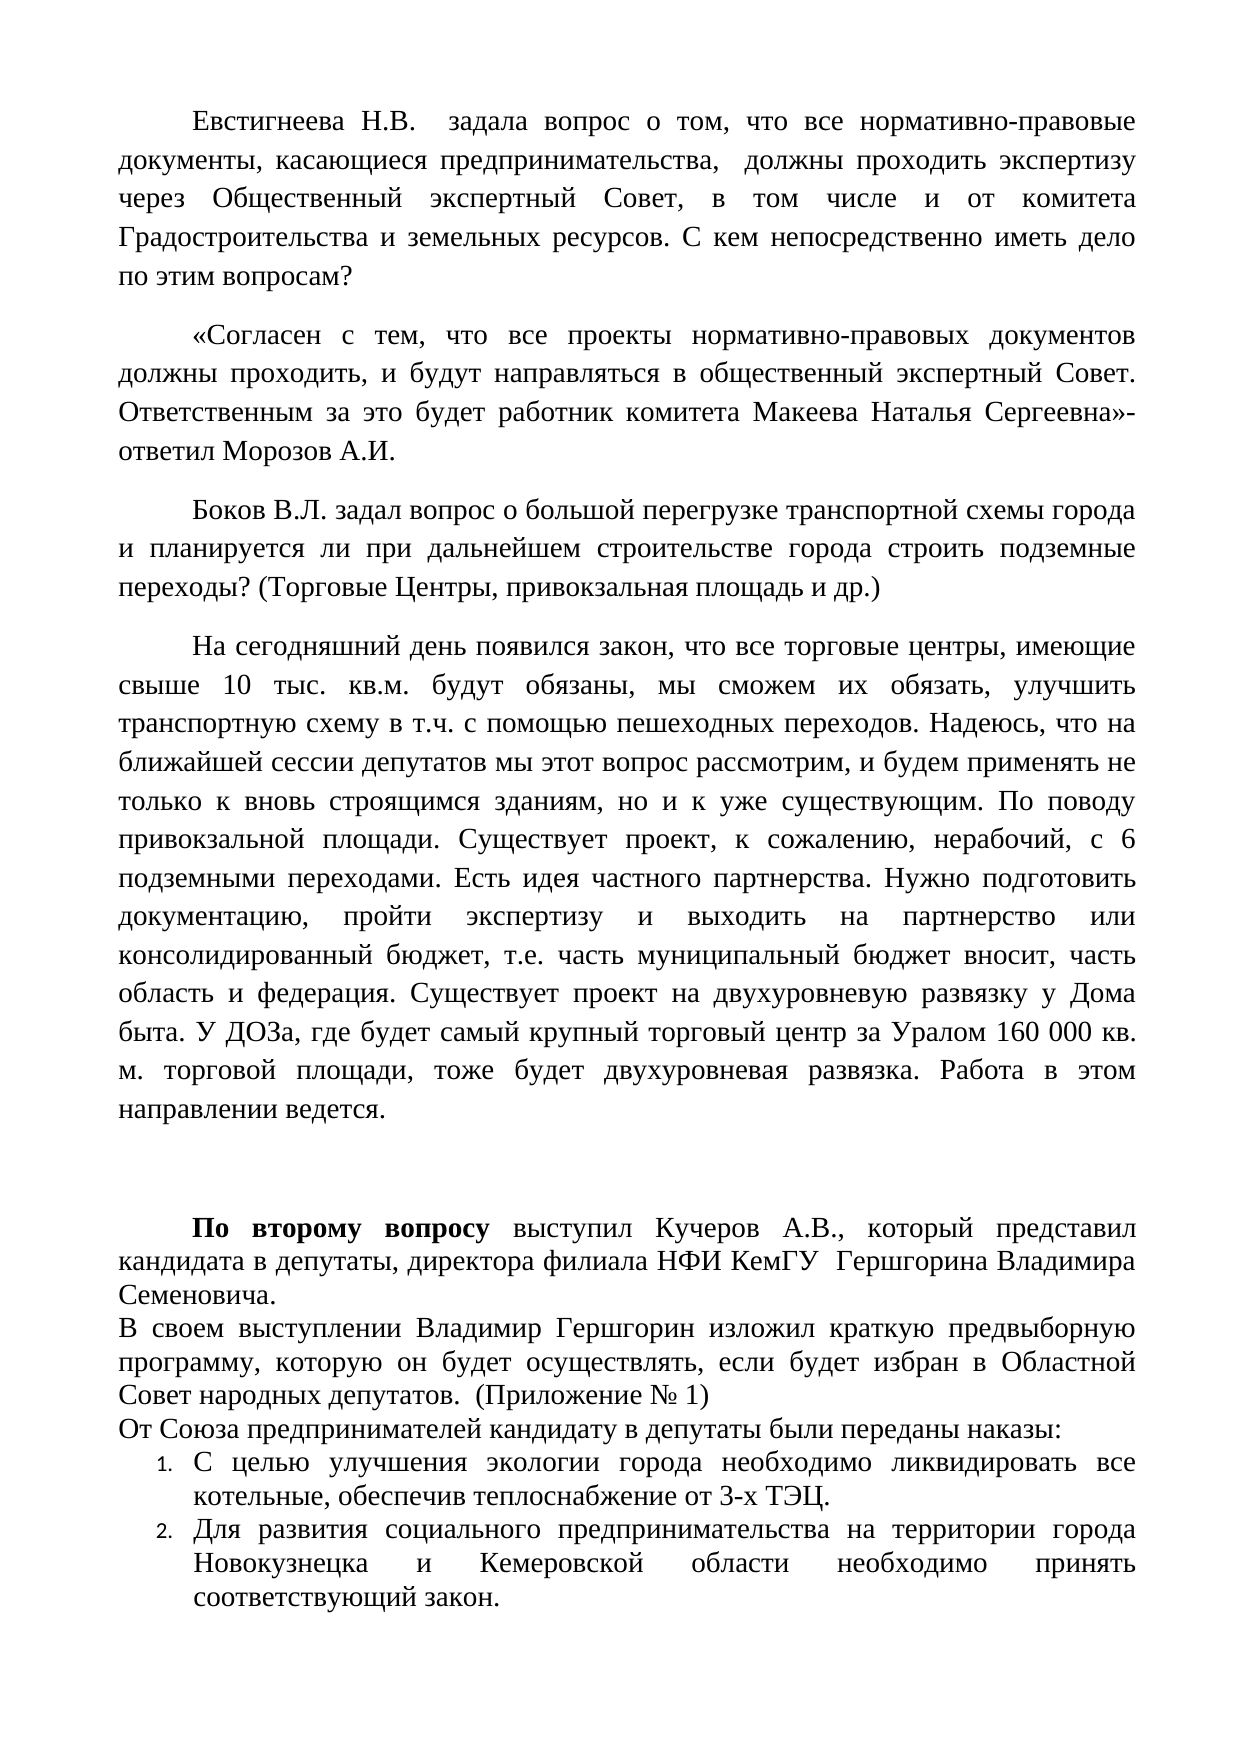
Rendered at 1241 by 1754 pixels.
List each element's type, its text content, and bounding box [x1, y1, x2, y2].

list С целью улучшения экологии города необходимо ликвидировать все котельные, обеспечив теплоснабжение от 3-х ТЭЦ. [156, 1444, 1137, 1512]
text Евстигнеева Н.В. задала вопрос о том, что все нормативно-правовые документы, касающиеся предпринимательства, должны проходить экспертизу через Общественный экспертный Совет, в том числе и от комитета Градостроительства и земельных ресурсов. С кем непосредственно иметь дело по этим вопросам? [118, 103, 1137, 291]
text «Согласен с тем, что все проекты нормативно-правовых документов должны проходить, и будут направляться в общественный экспертный Совет. Ответственным за это будет работник комитета Макеева Наталья Сергеевна»- ответил Морозов А.И. [118, 317, 1137, 466]
text Боков В.Л. задал вопрос о большой перегрузке транспортной схемы города и планируется ли при дальнейшем строительстве города строить подземные переходы? (Торговые Центры, привокзальная площадь и др.) [118, 492, 1137, 603]
text На сегодняшний день появился закон, что все торговые центры, имеющие свыше 10 тыс. кв.м. будут обязаны, мы сможем их обязать, улучшить транспортную схему в т.ч. с помощью пешеходных переходов. Надеюсь, что на ближайшей сессии депутатов мы этот вопрос рассмотрим, и будем применять не только к вновь строящимся зданиям, но и к уже существующим. По поводу привокзальной площади. Существует проект, к сожалению, нерабочий, с 6 подземными переходами. Есть идея частного партнерства. Нужно подготовить документацию, пройти экспертизу и выходить на партнерство или консолидированный бюджет, т.е. часть муниципальный бюджет вносит, часть область и федерация. Существует проект на двухуровневую развязку у Дома быта. У ДОЗа, где будет самый крупный торговый центр за Уралом . торговой площади, тоже будет двухуровневая развязка. Работа в этом направлении ведется. [118, 628, 1137, 1124]
text В своем выступлении Владимир Гершгорин изложил краткую предвыборную программу, которую он будет осуществлять, если будет избран в Областной Совет народных депутатов. (Приложение № 1) [118, 1310, 1137, 1411]
list Для развития социального предпринимательства на территории города Новокузнецка и Кемеровской области необходимо принять соответствующий закон. [156, 1512, 1137, 1612]
text От Союза предпринимателей кандидату в депутаты были переданы наказы: [118, 1411, 1137, 1444]
text По второму вопросу выступил Кучеров А.В., который представил кандидата в депутаты, директора филиала НФИ КемГУ Гершгорина Владимира Семеновича. [118, 1210, 1137, 1310]
